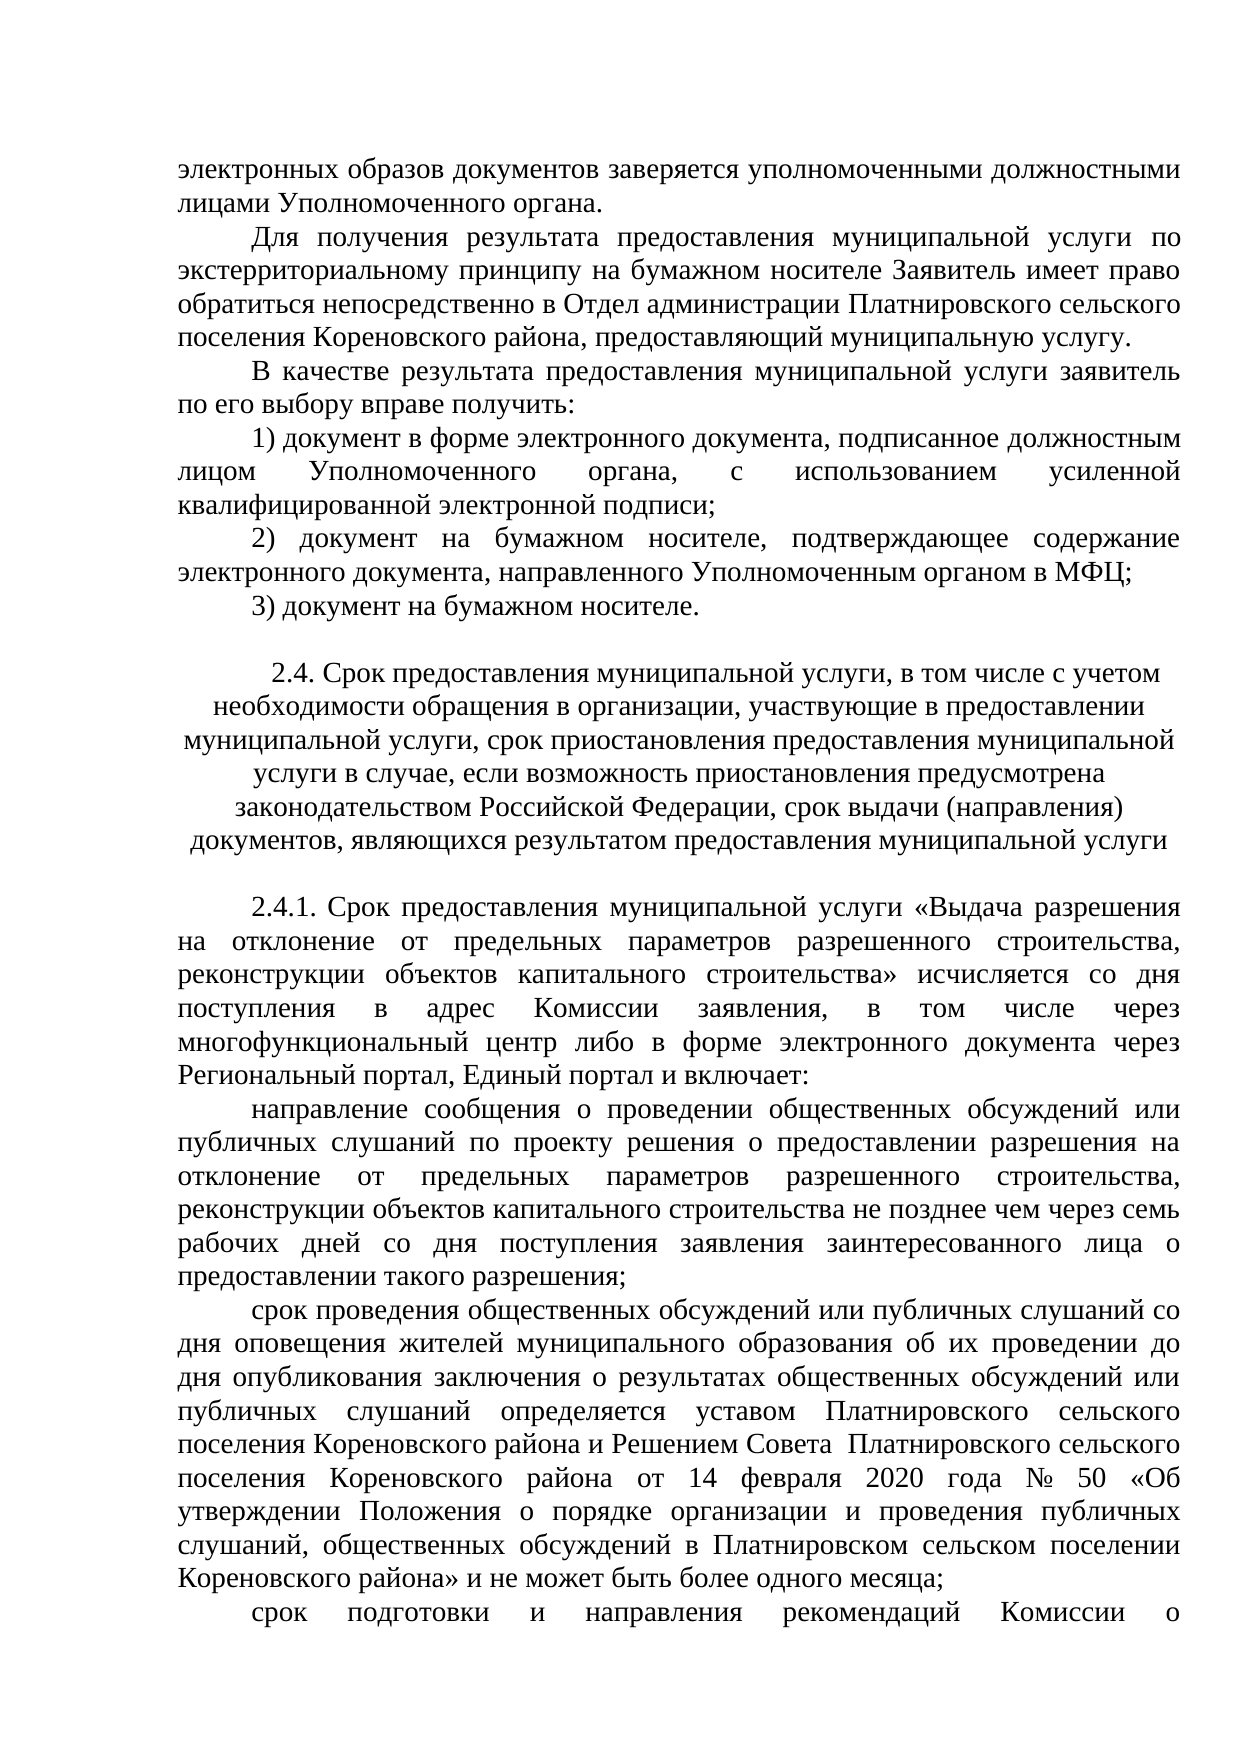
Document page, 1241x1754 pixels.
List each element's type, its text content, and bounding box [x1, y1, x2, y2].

text 3) документ на бумажном носителе. [177, 588, 1181, 621]
text 1) документ в форме электронного документа, подписанное должностным лицом Уполномоченного органа, с использованием усиленной квалифицированной электронной подписи; [177, 420, 1181, 521]
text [177, 1594, 1181, 1627]
text направление сообщения о проведении общественных обсуждений или публичных слушаний по проекту решения о предоставлении разрешения на отклонение от предельных параметров разрешенного строительства, реконструкции объектов капитального строительства не позднее чем через семь рабочих дней со дня поступления заявления заинтересованного лица о предоставлении такого разрешения; [177, 1091, 1181, 1292]
text срок проведения общественных обсуждений или публичных слушаний со дня оповещения жителей муниципального образования об их проведении до дня опубликования заключения о результатах общественных обсуждений или публичных слушаний определяется уставом Платнировского сельского поселения Кореновского района и Решением Совета Платнировского сельского поселения Кореновского района от 14 февраля 2020 года № 50 «Об утверждении Положения о порядке организации и проведения публичных слушаний, общественных обсуждений в Платнировском сельском поселении Кореновского района» и не может быть более одного месяца; [177, 1292, 1181, 1594]
text 2) документ на бумажном носителе, подтверждающее содержание электронного документа, направленного Уполномоченным органом в МФЦ; [177, 521, 1181, 588]
text В качестве результата предоставления муниципальной услуги заявитель по его выбору вправе получить: [177, 353, 1181, 420]
text 2.4. Срок предоставления муниципальной услуги, в том числе с учетом необходимости обращения в организации, участвующие в предоставлении муниципальной услуги, срок приостановления предоставления муниципальной услуги в случае, если возможность приостановления предусмотрена законодательством Российской Федерации, срок выдачи (направления) документов, являющихся результатом предоставления муниципальной услуги [177, 655, 1181, 856]
text Для получения результата предоставления муниципальной услуги по экстерриториальному принципу на бумажном носителе Заявитель имеет право обратиться непосредственно в Отдел администрации Платнировского сельского поселения Кореновского района, предоставляющий муниципальную услугу. [177, 219, 1181, 353]
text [177, 152, 1181, 219]
text 2.4.1. Срок предоставления муниципальной услуги «Выдача разрешения на отклонение от предельных параметров разрешенного строительства, реконструкции объектов капитального строительства» исчисляется со дня поступления в адрес Комиссии заявления, в том числе через многофункциональный центр либо в форме электронного документа через Региональный портал, Единый портал и включает: [177, 889, 1181, 1091]
